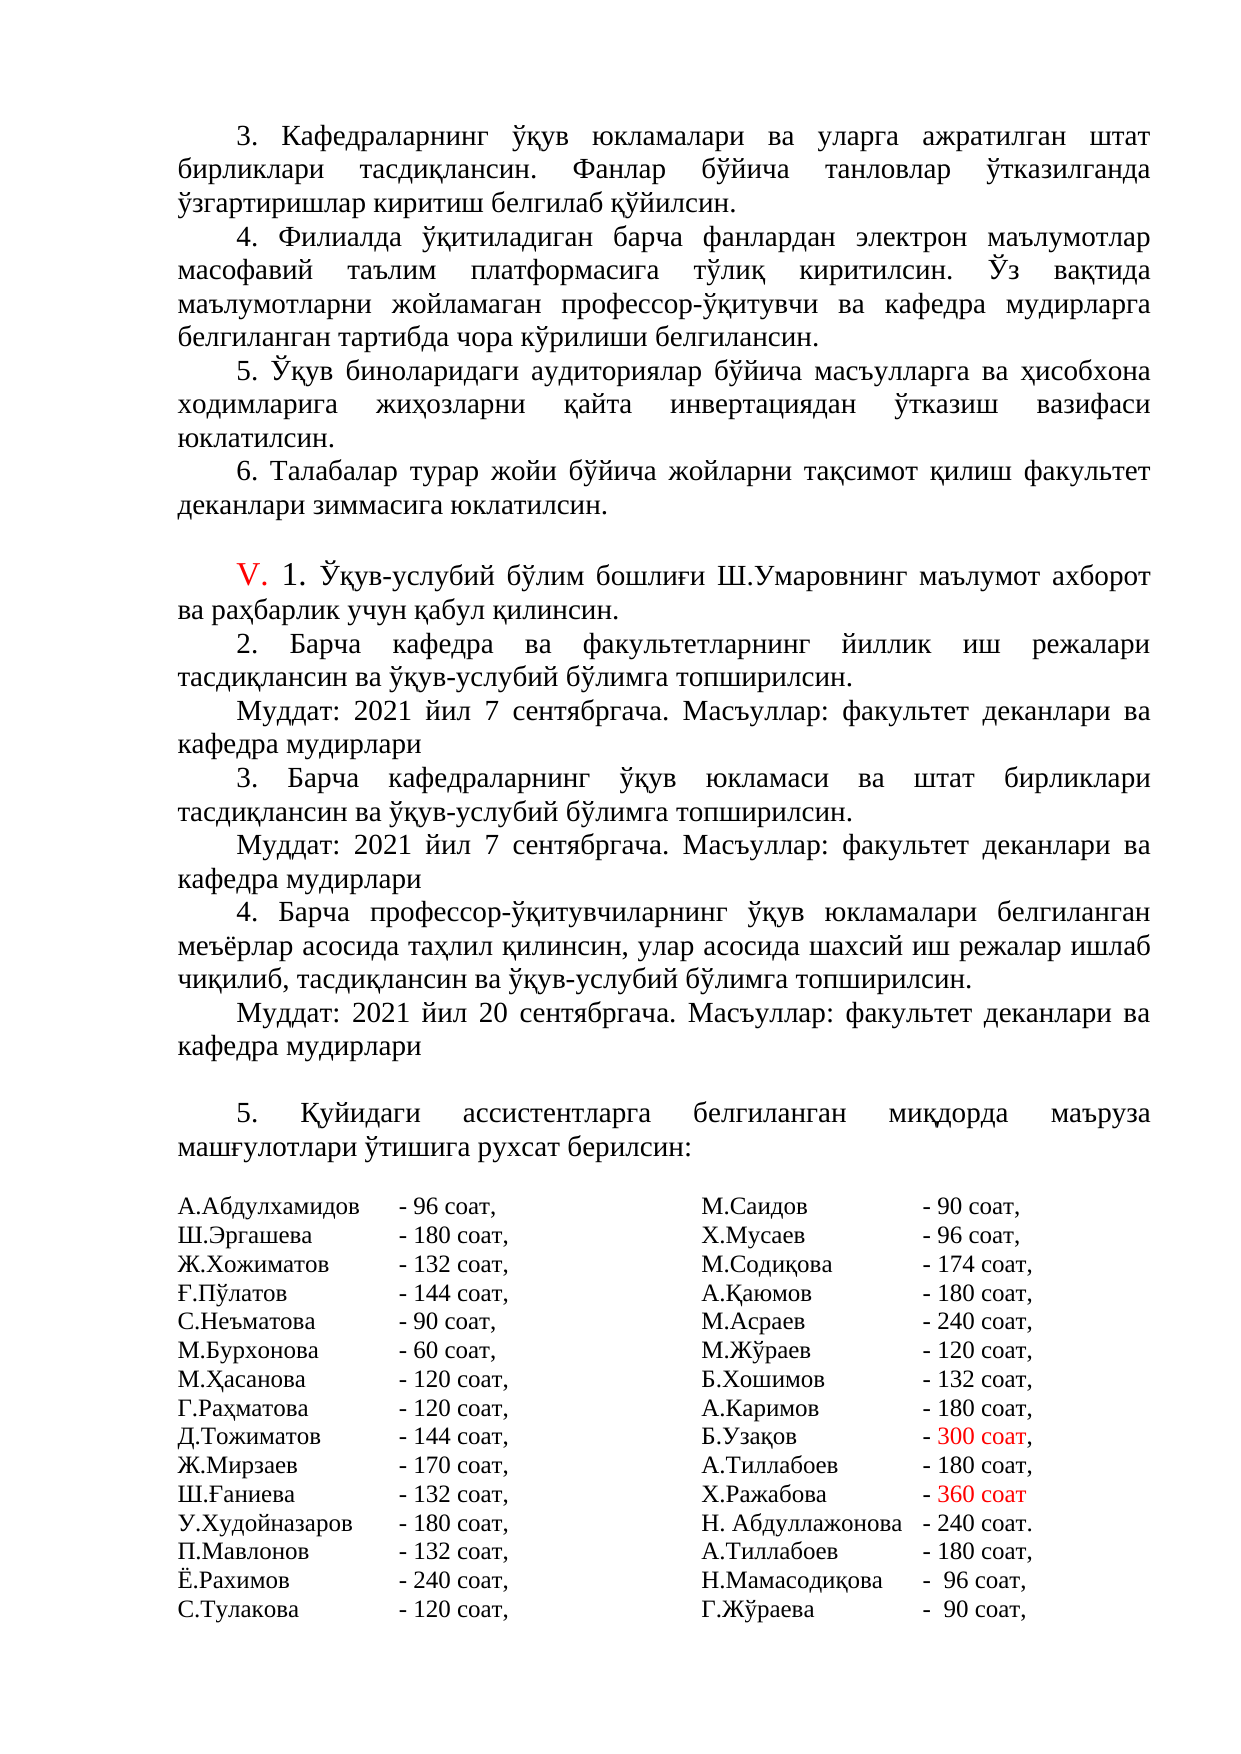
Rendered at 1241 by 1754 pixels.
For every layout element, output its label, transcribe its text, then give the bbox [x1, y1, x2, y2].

list Ғ.Пўлатов - 144 соат, [177, 1278, 627, 1306]
list М.Бурхонова - 60 соат, [177, 1335, 627, 1364]
list Ш.Ғаниева - 132 соат, [177, 1479, 627, 1508]
list Х.Ражабова - 360 соат [701, 1479, 1152, 1508]
list Б.Узақов - 300 соат, [701, 1421, 1152, 1450]
text 3. Барча кафедраларнинг ўқув юкламаси ва штат бирликлари тасдиқлансин ва ўқув-услубий бўлимга топширилсин. [177, 760, 1152, 827]
list Б.Хошимов - 132 соат, [701, 1364, 1152, 1393]
list А.Тиллабоев - 180 соат, [701, 1536, 1152, 1565]
text V. 1. Ўқув-услубий бўлим бошлиғи Ш.Умаровнинг маълумот ахборот ва раҳбарлик учун қабул қилинсин. [177, 554, 1152, 626]
list М.Жўраев - 120 соат, [701, 1335, 1152, 1364]
list А.Абдулхамидов - 96 соат, [177, 1191, 627, 1220]
list Г.Жўраева - 90 соат, [701, 1594, 1152, 1623]
list П.Мавлонов - 132 соат, [177, 1536, 627, 1565]
list М.Асраев - 240 соат, [701, 1306, 1152, 1335]
list Н.Мамасодиқова - 96 соат, [701, 1565, 1152, 1594]
list Д.Тожиматов - 144 соат, [177, 1421, 627, 1450]
list А.Каримов - 180 соат, [701, 1393, 1152, 1421]
list Х.Мусаев - 96 соат, [701, 1220, 1152, 1249]
list Н. Абдуллажонова - 240 соат. [701, 1508, 1152, 1536]
text Муддат: 2021 йил 7 сентябргача. Масъуллар: факультет деканлари ва кафедра мудирлари [177, 827, 1152, 894]
list У.Худойназаров - 180 соат, [177, 1508, 627, 1536]
list Ж.Мирзаев - 170 соат, [177, 1450, 627, 1479]
text 5. Қуйидаги ассистентларга белгиланган миқдорда маъруза машғулотлари ўтишига рухсат берилсин: [177, 1096, 1152, 1163]
text 6. Талабалар турар жойи бўйича жойларни тақсимот қилиш факультет деканлари зиммасига юклатилсин. [177, 453, 1152, 521]
list С.Неъматова - 90 соат, [177, 1306, 627, 1335]
text 5. Ўқув биноларидаги аудиториялар бўйича масъулларга ва ҳисобхона ходимларига жиҳозларни қайта инвертациядан ўтказиш вазифаси юклатилсин. [177, 353, 1152, 453]
list М.Ҳасанова - 120 соат, [177, 1364, 627, 1393]
text 4. Филиалда ўқитиладиган барча фанлардан электрон маълумотлар масофавий таълим платформасига тўлиқ киритилсин. Ўз вақтида маълумотларни жойламаган профессор-ўқитувчи ва кафедра мудирларга белгиланган тартибда чора кўрилиши белгилансин. [177, 219, 1152, 353]
list М.Содиқова - 174 соат, [701, 1249, 1152, 1278]
list А.Қаюмов - 180 соат, [701, 1278, 1152, 1306]
list Ж.Хожиматов - 132 соат, [177, 1249, 627, 1278]
list Г.Раҳматова - 120 соат, [177, 1393, 627, 1421]
list Ё.Рахимов - 240 соат, [177, 1565, 627, 1594]
text 2. Барча кафедра ва факультетларнинг йиллик иш режалари тасдиқлансин ва ўқув-услубий бўлимга топширилсин. [177, 626, 1152, 693]
text Муддат: 2021 йил 20 сентябргача. Масъуллар: факультет деканлари ва кафедра мудирлари [177, 995, 1152, 1062]
text 3. Кафедраларнинг ўқув юкламалари ва уларга ажратилган штат бирликлари тасдиқлансин. Фанлар бўйича танловлар ўтказилганда ўзгартиришлар киритиш белгилаб қўйилсин. [177, 118, 1152, 219]
list М.Саидов - 90 соат, [701, 1191, 1152, 1220]
text Муддат: 2021 йил 7 сентябргача. Масъуллар: факультет деканлари ва кафедра мудирлари [177, 693, 1152, 760]
list А.Тиллабоев - 180 соат, [701, 1450, 1152, 1479]
list С.Тулакова - 120 соат, [177, 1594, 627, 1623]
list Ш.Эргашева - 180 соат, [177, 1220, 627, 1249]
text 4. Барча профессор-ўқитувчиларнинг ўқув юкламалари белгиланган меъёрлар асосида таҳлил қилинсин, улар асосида шахсий иш режалар ишлаб чиқилиб, тасдиқлансин ва ўқув-услубий бўлимга топширилсин. [177, 894, 1152, 995]
